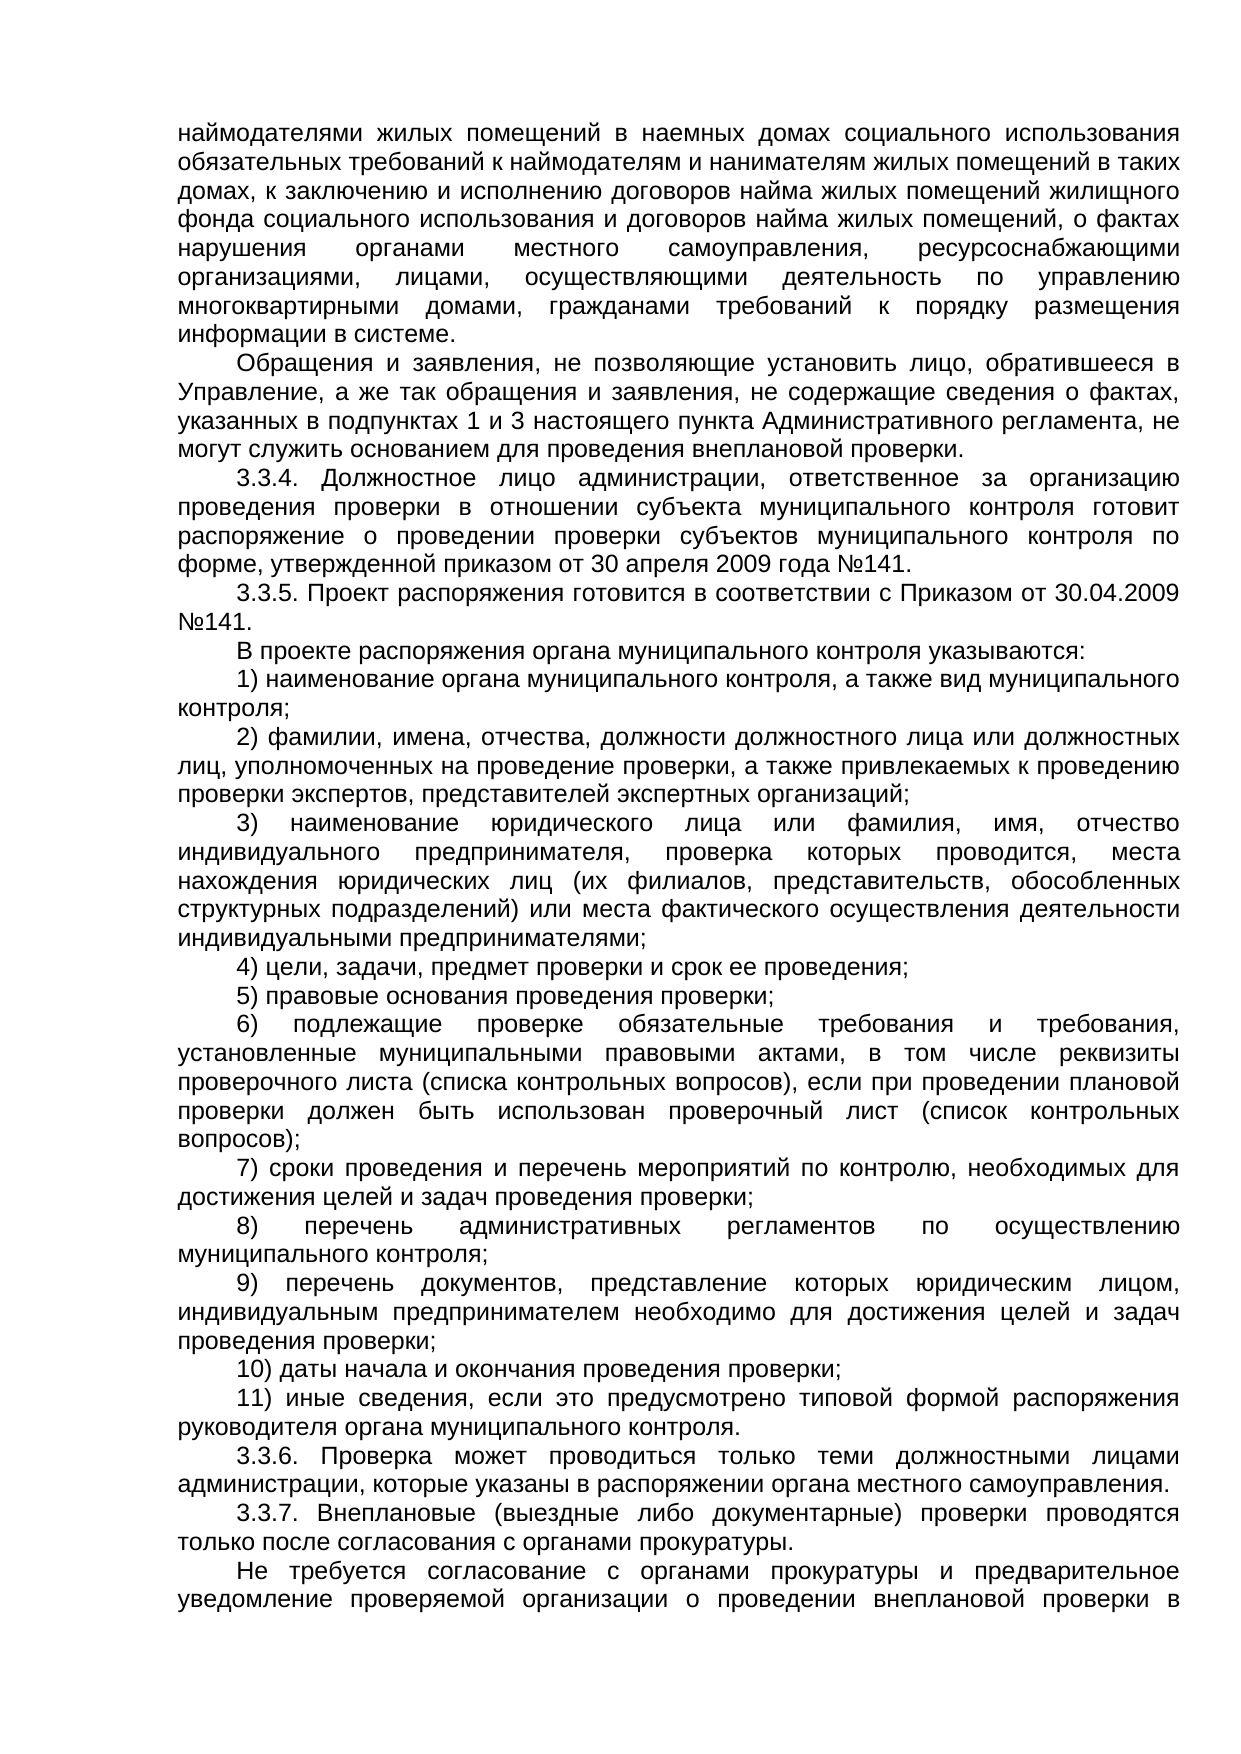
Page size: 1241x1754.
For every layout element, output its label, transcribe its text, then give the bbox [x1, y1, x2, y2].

text 3.3.6. Проверка может проводиться только теми должностными лицами администрации, которые указаны в распоряжении органа местного самоуправления. [177, 1441, 1181, 1498]
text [177, 118, 1181, 348]
text В проекте распоряжения органа муниципального контроля указываются: [177, 636, 1181, 664]
text Обращения и заявления, не позволяющие установить лицо, обратившееся в Управление, а же так обращения и заявления, не содержащие сведения о фактах, указанных в подпунктах 1 и 3 настоящего пункта Административного регламента, не могут служить основанием для проведения внеплановой проверки. [177, 348, 1181, 463]
text 3) наименование юридического лица или фамилия, имя, отчество индивидуального предпринимателя, проверка которых проводится, места нахождения юридических лиц (их филиалов, представительств, обособленных структурных подразделений) или места фактического осуществления деятельности индивидуальными предпринимателями; [177, 808, 1181, 952]
text 7) сроки проведения и перечень мероприятий по контролю, необходимых для достижения целей и задач проведения проверки; [177, 1153, 1181, 1211]
text 5) правовые основания проведения проверки; [177, 981, 1181, 1009]
text 1) наименование органа муниципального контроля, а также вид муниципального контроля; [177, 664, 1181, 722]
text 10) даты начала и окончания проведения проверки; [177, 1354, 1181, 1383]
text 2) фамилии, имена, отчества, должности должностного лица или должностных лиц, уполномоченных на проведение проверки, а также привлекаемых к проведению проверки экспертов, представителей экспертных организаций; [177, 722, 1181, 808]
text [177, 1556, 1181, 1613]
text 4) цели, задачи, предмет проверки и срок ее проведения; [177, 952, 1181, 981]
text 3.3.7. Внеплановые (выездные либо документарные) проверки проводятся только после согласования с органами прокуратуры. [177, 1498, 1181, 1556]
text 3.3.4. Должностное лицо администрации, ответственное за организацию проведения проверки в отношении субъекта муниципального контроля готовит распоряжение о проведении проверки субъектов муниципального контроля по форме, утвержденной приказом от 30 апреля 2009 года №141. [177, 463, 1181, 578]
text 6) подлежащие проверке обязательные требования и требования, установленные муниципальными правовыми актами, в том числе реквизиты проверочного листа (списка контрольных вопросов), если при проведении плановой проверки должен быть использован проверочный лист (список контрольных вопросов); [177, 1009, 1181, 1153]
text 3.3.5. Проект распоряжения готовится в соответствии с Приказом от 30.04.2009 №141. [177, 578, 1181, 636]
text 8) перечень административных регламентов по осуществлению муниципального контроля; [177, 1211, 1181, 1268]
text 9) перечень документов, представление которых юридическим лицом, индивидуальным предпринимателем необходимо для достижения целей и задач проведения проверки; [177, 1268, 1181, 1354]
text 11) иные сведения, если это предусмотрено типовой формой распоряжения руководителя органа муниципального контроля. [177, 1383, 1181, 1441]
